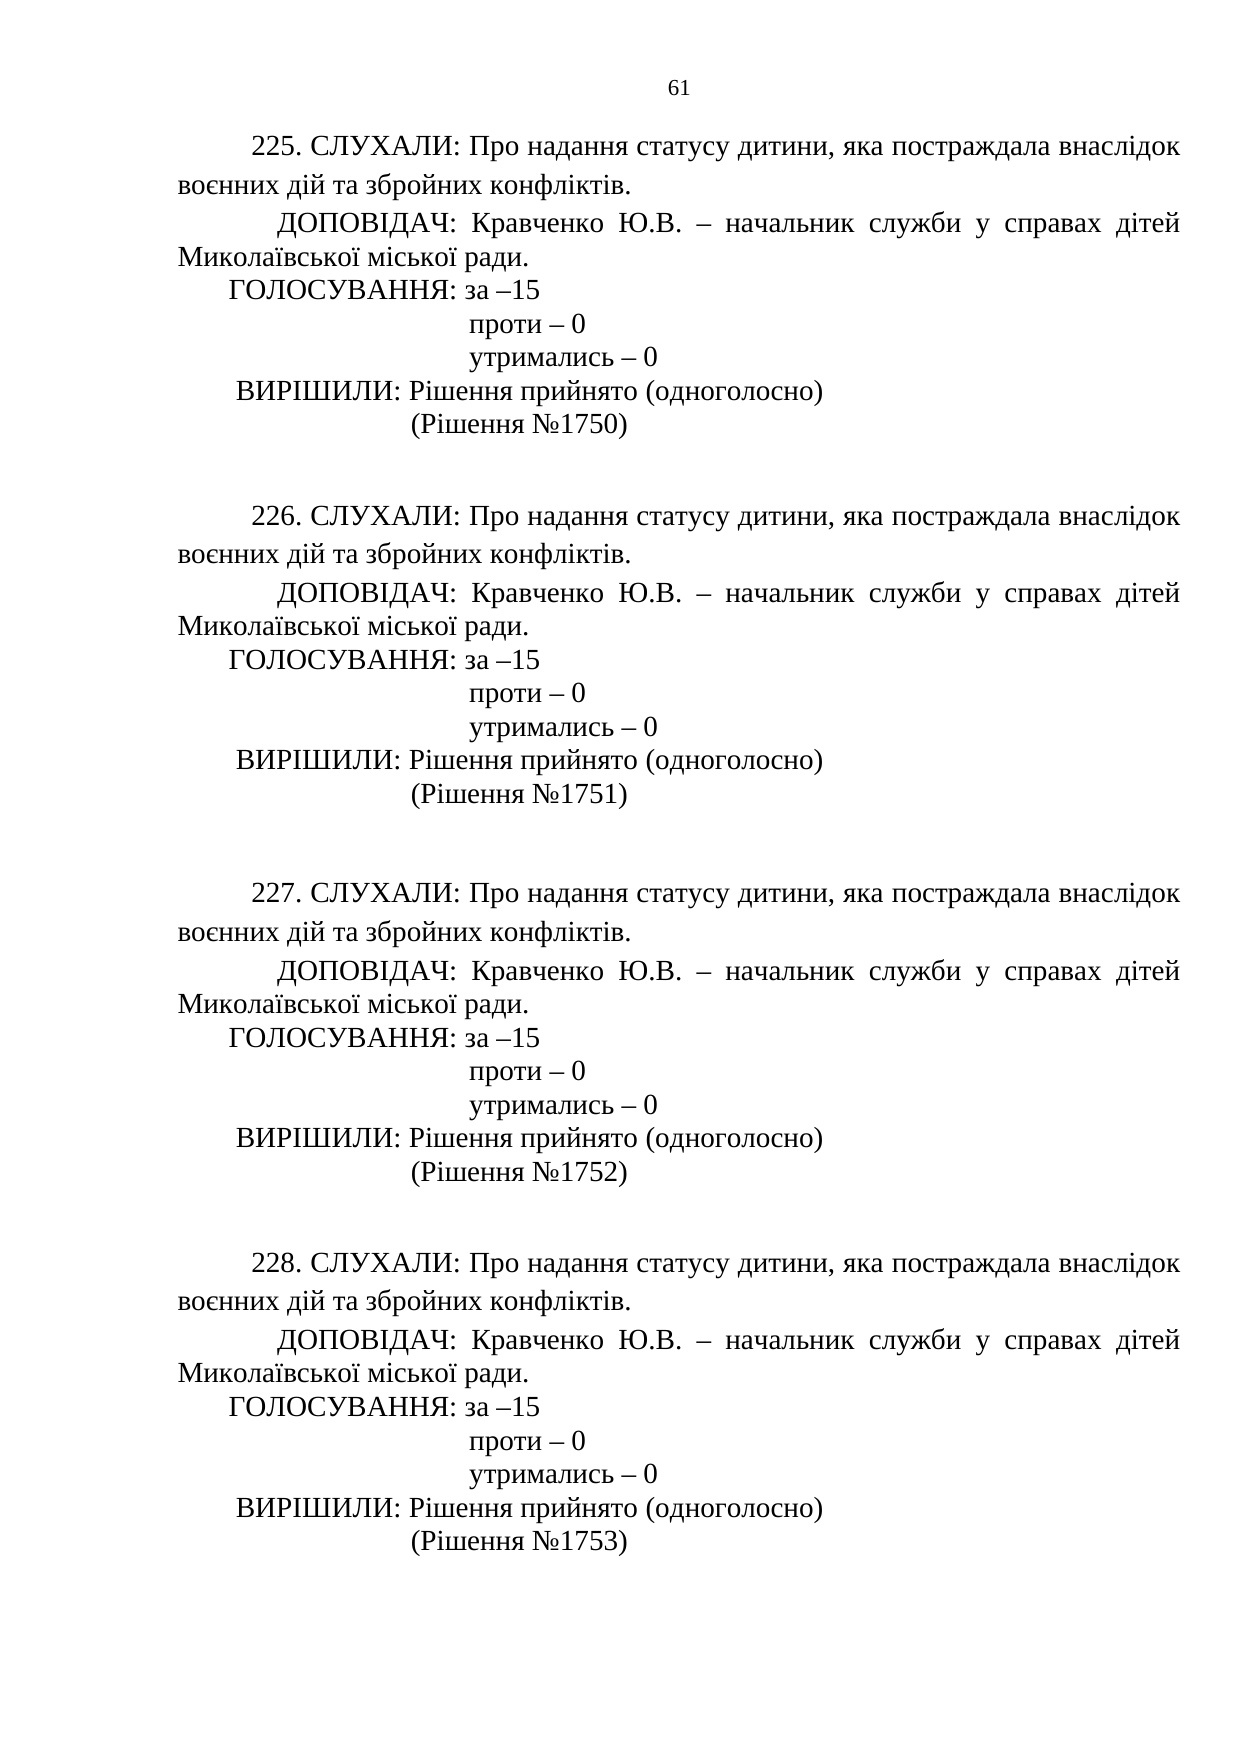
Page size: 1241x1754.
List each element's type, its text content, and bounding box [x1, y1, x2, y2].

text проти – 0 [177, 675, 1181, 709]
text (Рішення №1753) [177, 1523, 1181, 1557]
text утримались – 0 [177, 1087, 1181, 1120]
text ВИРІШИЛИ: Рішення прийнято (одноголосно) [177, 373, 1181, 407]
text утримались – 0 [177, 339, 1181, 373]
text 227. СЛУХАЛИ: Про надання статусу дитини, яка постраждала внаслідок воєнних дій та збройних конфліктів. [177, 876, 1181, 948]
text (Рішення №1751) [177, 776, 1181, 809]
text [177, 205, 1181, 272]
text 226. СЛУХАЛИ: Про надання статусу дитини, яка постраждала внаслідок воєнних дій та збройних конфліктів. [177, 498, 1181, 570]
text ГОЛОСУВАННЯ: за –15 [177, 272, 1181, 306]
text проти – 0 [177, 306, 1181, 339]
text ГОЛОСУВАННЯ: за –15 [177, 1389, 1181, 1423]
text проти – 0 [177, 1053, 1181, 1087]
text ВИРІШИЛИ: Рішення прийнято (одноголосно) [177, 1490, 1181, 1523]
text ГОЛОСУВАННЯ: за –15 [177, 642, 1181, 675]
text утримались – 0 [177, 1456, 1181, 1490]
text 225. СЛУХАЛИ: Про надання статусу дитини, яка постраждала внаслідок воєнних дій та збройних конфліктів. [177, 128, 1181, 200]
text ГОЛОСУВАННЯ: за –15 [177, 1020, 1181, 1053]
text утримались – 0 [177, 709, 1181, 742]
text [177, 1322, 1181, 1389]
text проти – 0 [177, 1423, 1181, 1456]
text ДОПОВІДАЧ: Кравченко Ю.В. – начальник служби у справах дітей Миколаївської міської ради. [177, 953, 1181, 1020]
text ВИРІШИЛИ: Рішення прийнято (одноголосно) [177, 742, 1181, 776]
text (Рішення №1750) [177, 407, 1181, 440]
text 228. СЛУХАЛИ: Про надання статусу дитини, яка постраждала внаслідок воєнних дій та збройних конфліктів. [177, 1245, 1181, 1317]
text ДОПОВІДАЧ: Кравченко Ю.В. – начальник служби у справах дітей Миколаївської міської ради. [177, 575, 1181, 642]
text ВИРІШИЛИ: Рішення прийнято (одноголосно) [177, 1120, 1181, 1154]
text (Рішення №1752) [177, 1154, 1181, 1187]
